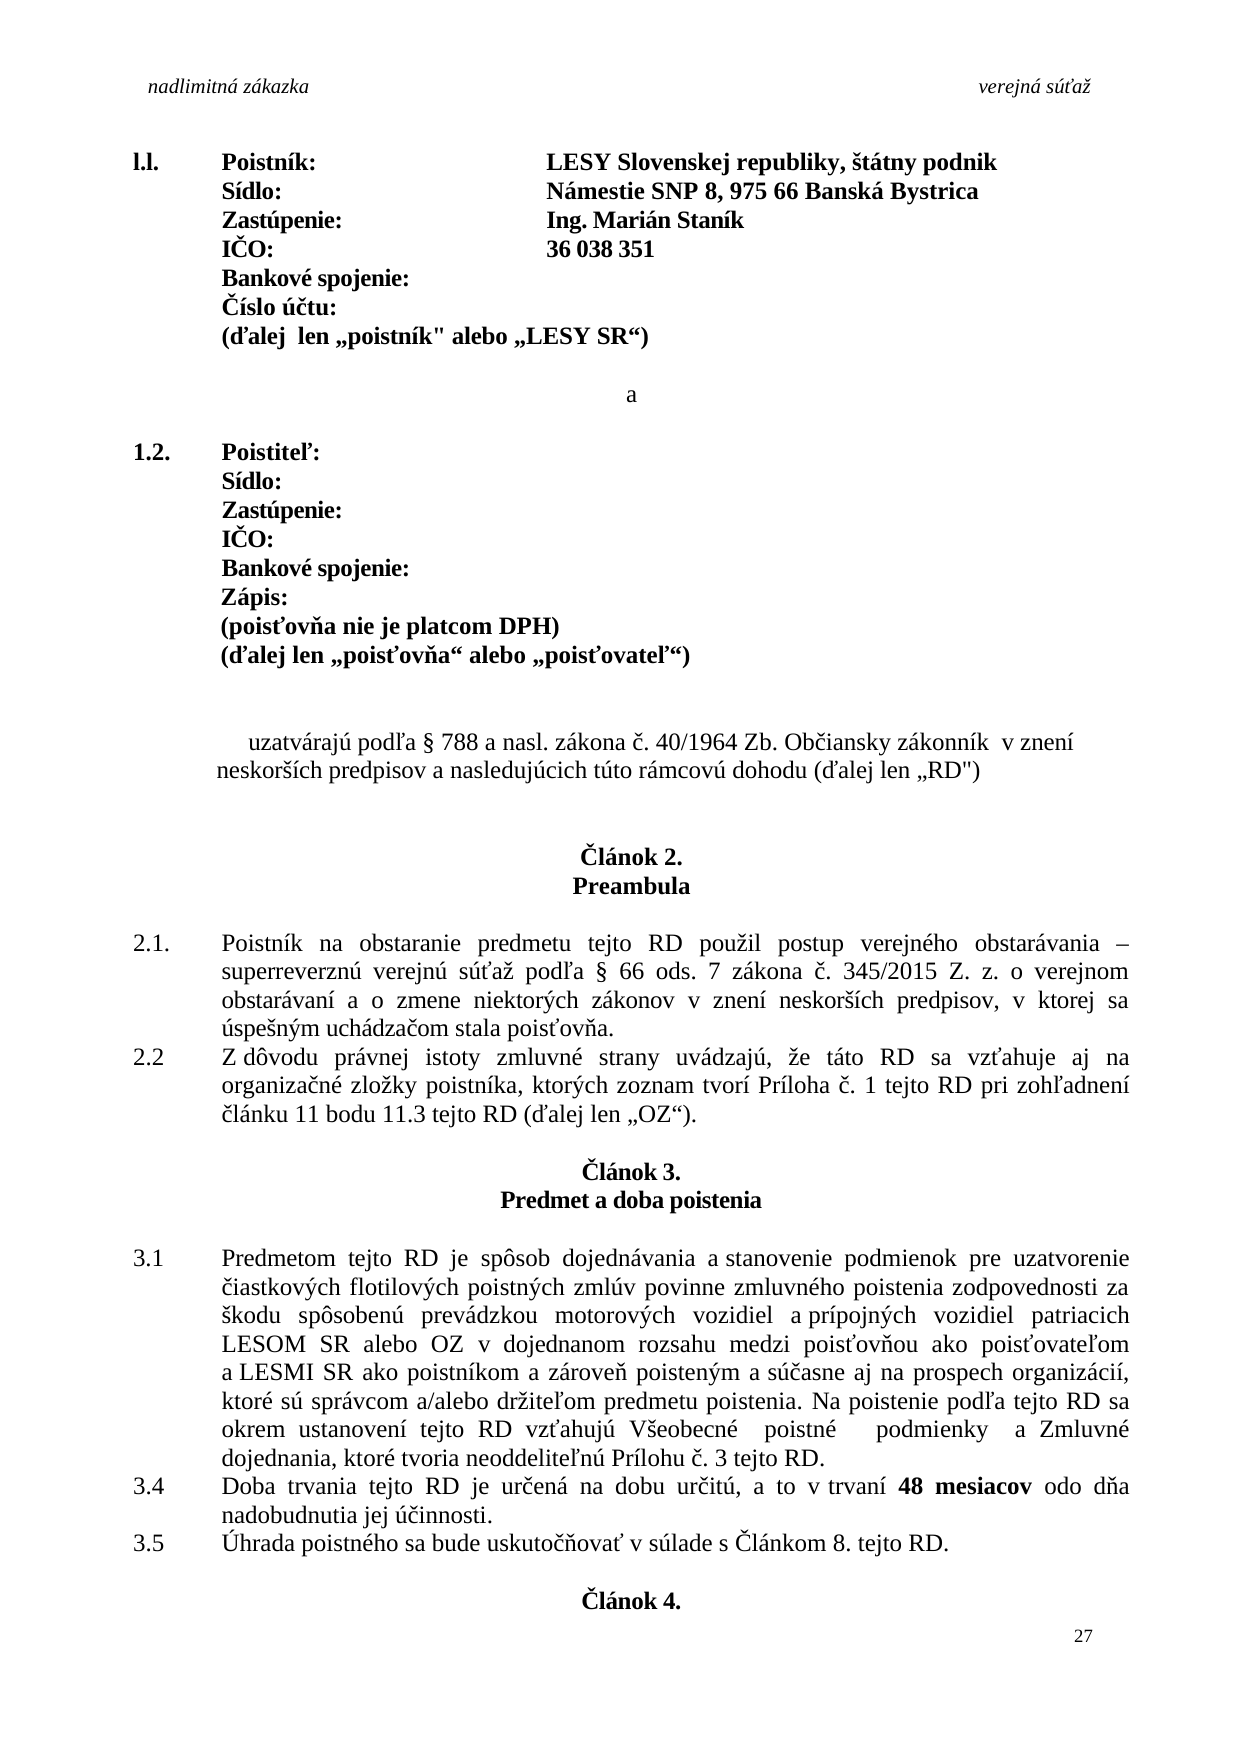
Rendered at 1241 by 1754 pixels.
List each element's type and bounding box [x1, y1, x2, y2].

table_header [133, 148, 1240, 1615]
